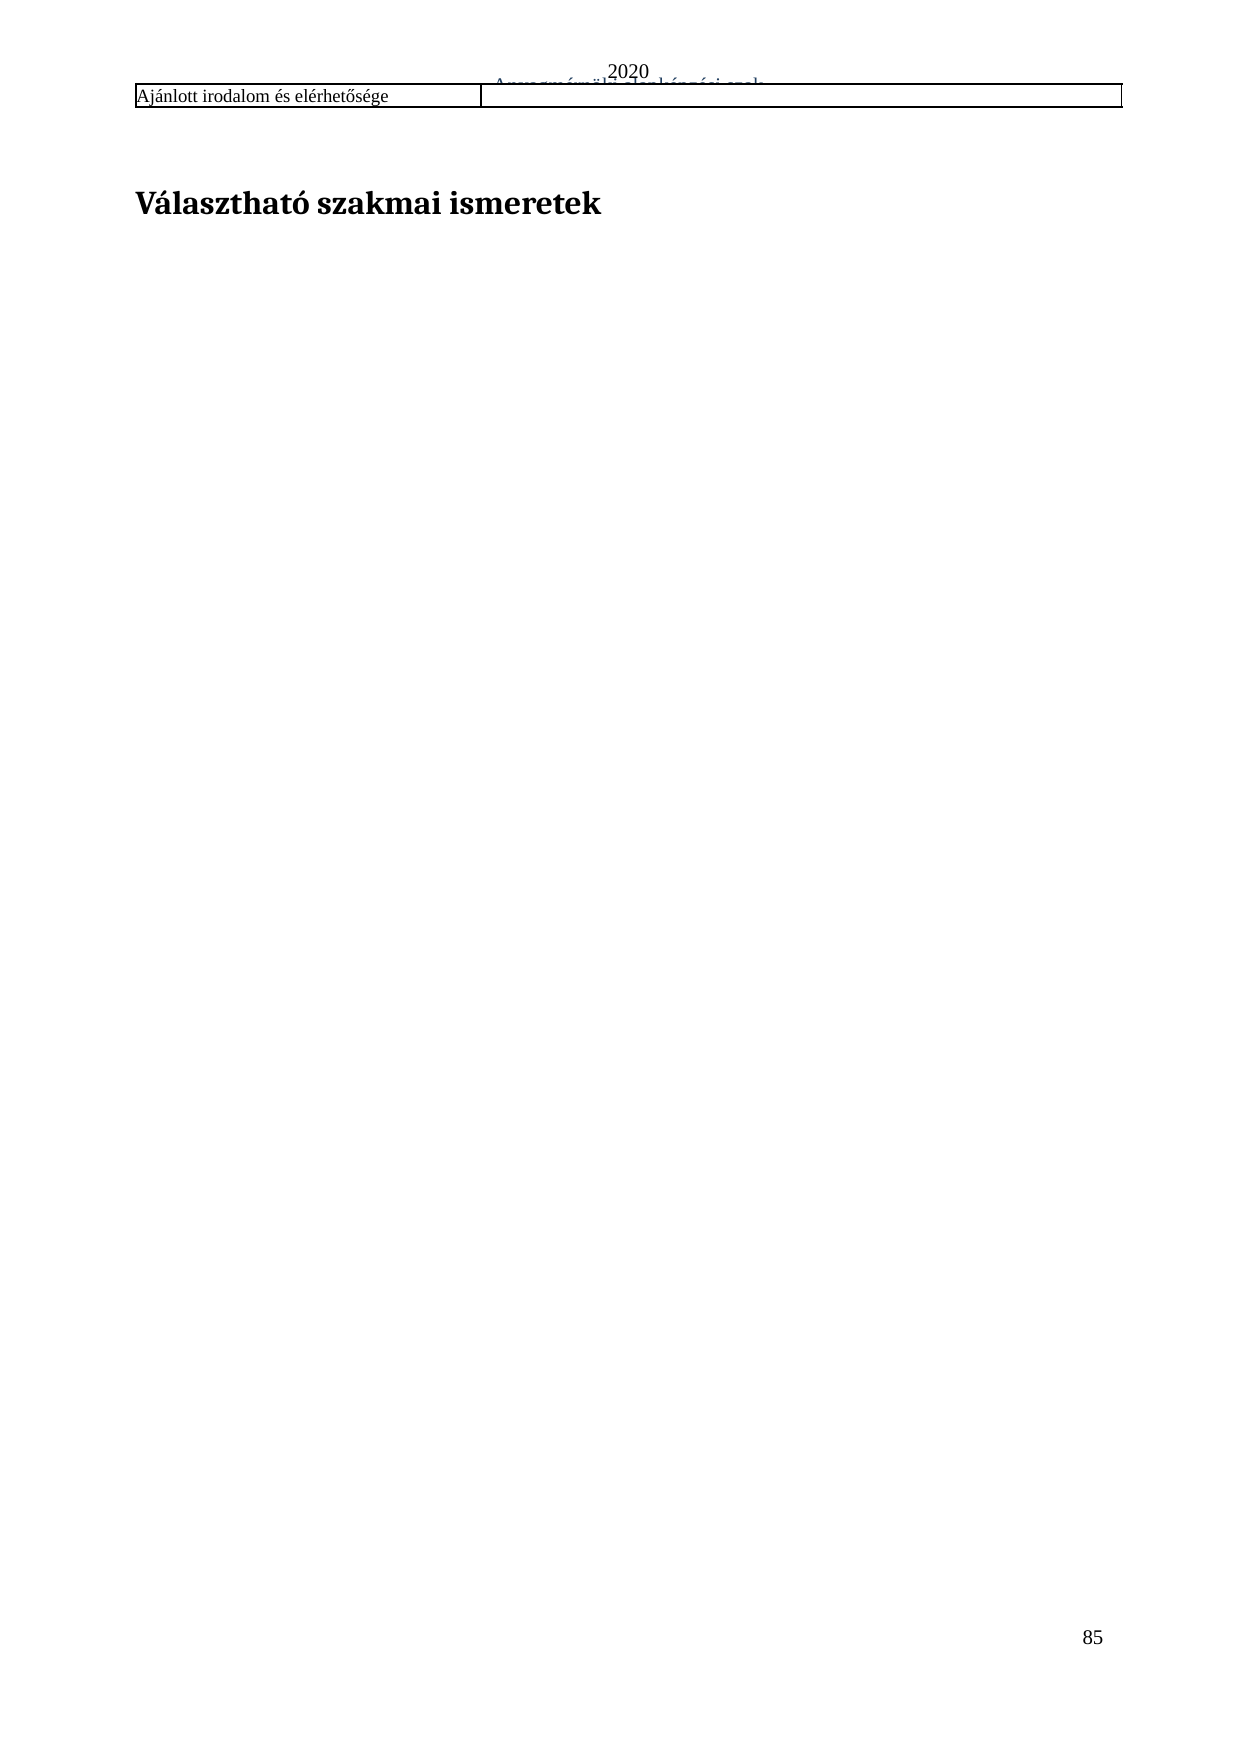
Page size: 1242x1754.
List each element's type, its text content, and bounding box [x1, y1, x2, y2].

subtitle Választható szakmai ismeretek [135, 185, 1121, 223]
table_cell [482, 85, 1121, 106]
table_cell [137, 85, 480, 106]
